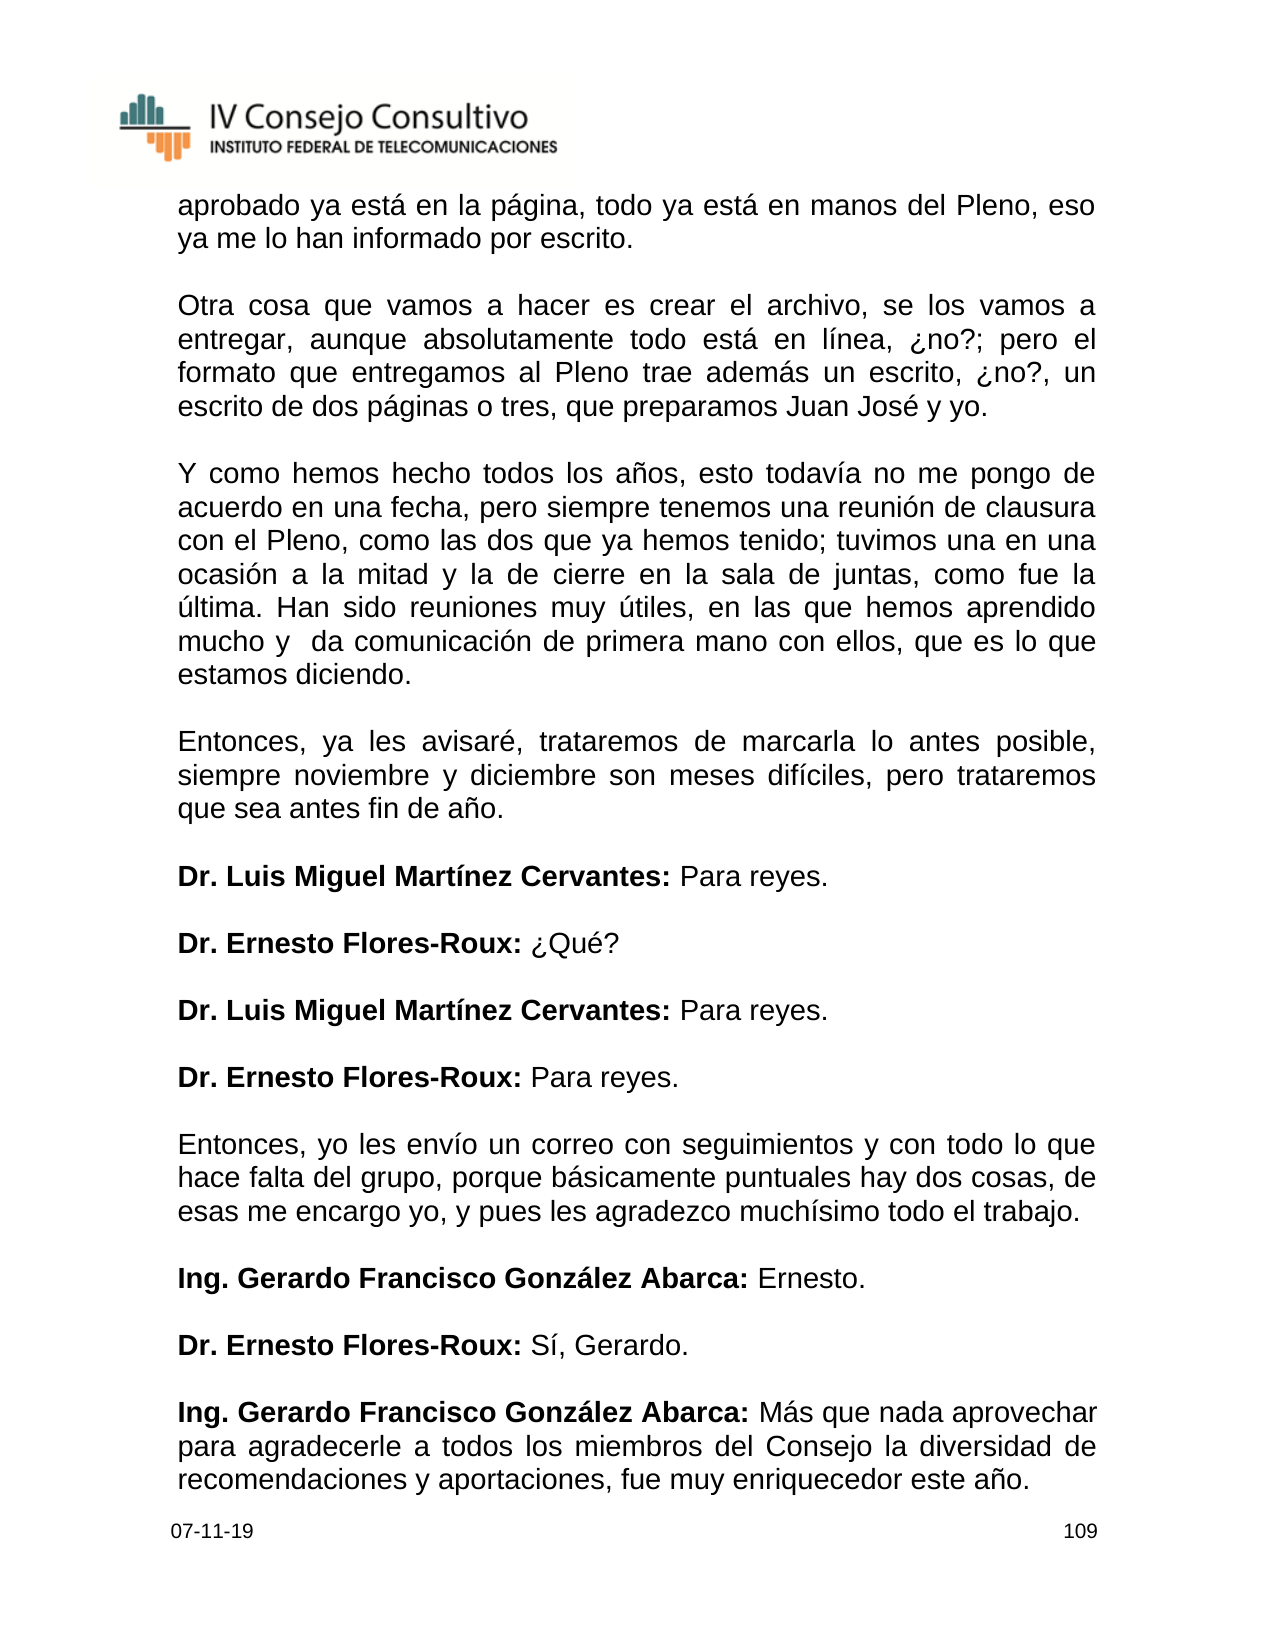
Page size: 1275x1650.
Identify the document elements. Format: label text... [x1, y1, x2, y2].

text Dr. Ernesto Flores-Roux: Para reyes. [177, 1060, 1098, 1093]
text Dr. Ernesto Flores-Roux: ¿Qué? [177, 926, 1098, 959]
text Dr. Luis Miguel Martínez Cervantes: Para reyes. [177, 859, 1098, 892]
text Ing. Gerardo Francisco González Abarca: Más que nada aprovechar para agradecerle a todos los miembros del Consejo la diversidad de recomendaciones y aportaciones, fue muy enriquecedor este año. [177, 1395, 1098, 1496]
text Ing. Gerardo Francisco González Abarca: Ernesto. [177, 1261, 1098, 1295]
text Otra cosa que vamos a hacer es crear el archivo, se los vamos a entregar, aunque absolutamente todo está en línea, ¿no?; pero el formato que entregamos al Pleno trae además un escrito, ¿no?, un escrito de dos páginas o tres, que preparamos Juan José y yo. [177, 288, 1098, 423]
text Dr. Luis Miguel Martínez Cervantes: Para reyes. [177, 993, 1098, 1026]
text Dr. Ernesto Flores-Roux: Sí, Gerardo. [177, 1328, 1098, 1362]
text Entonces, yo les envío un correo con seguimientos y con todo lo que hace falta del grupo, porque básicamente puntuales hay dos cosas, de esas me encargo yo, y pues les agradezco muchísimo todo el trabajo. [177, 1127, 1098, 1228]
text Y como hemos hecho todos los años, esto todavía no me pongo de acuerdo en una fecha, pero siempre tenemos una reunión de clausura con el Pleno, como las dos que ya hemos tenido; tuvimos una en una ocasión a la mitad y la de cierre en la sala de juntas, como fue la última. Han sido reuniones muy útiles, en las que hemos aprendido mucho y da comunicación de primera mano con ellos, que es lo que estamos diciendo. [177, 456, 1098, 691]
picture [88, 73, 577, 188]
text Entonces, ya les avisaré, trataremos de marcarla lo antes posible, siempre noviembre y diciembre son meses difíciles, pero trataremos que sea antes fin de año. [177, 724, 1098, 825]
